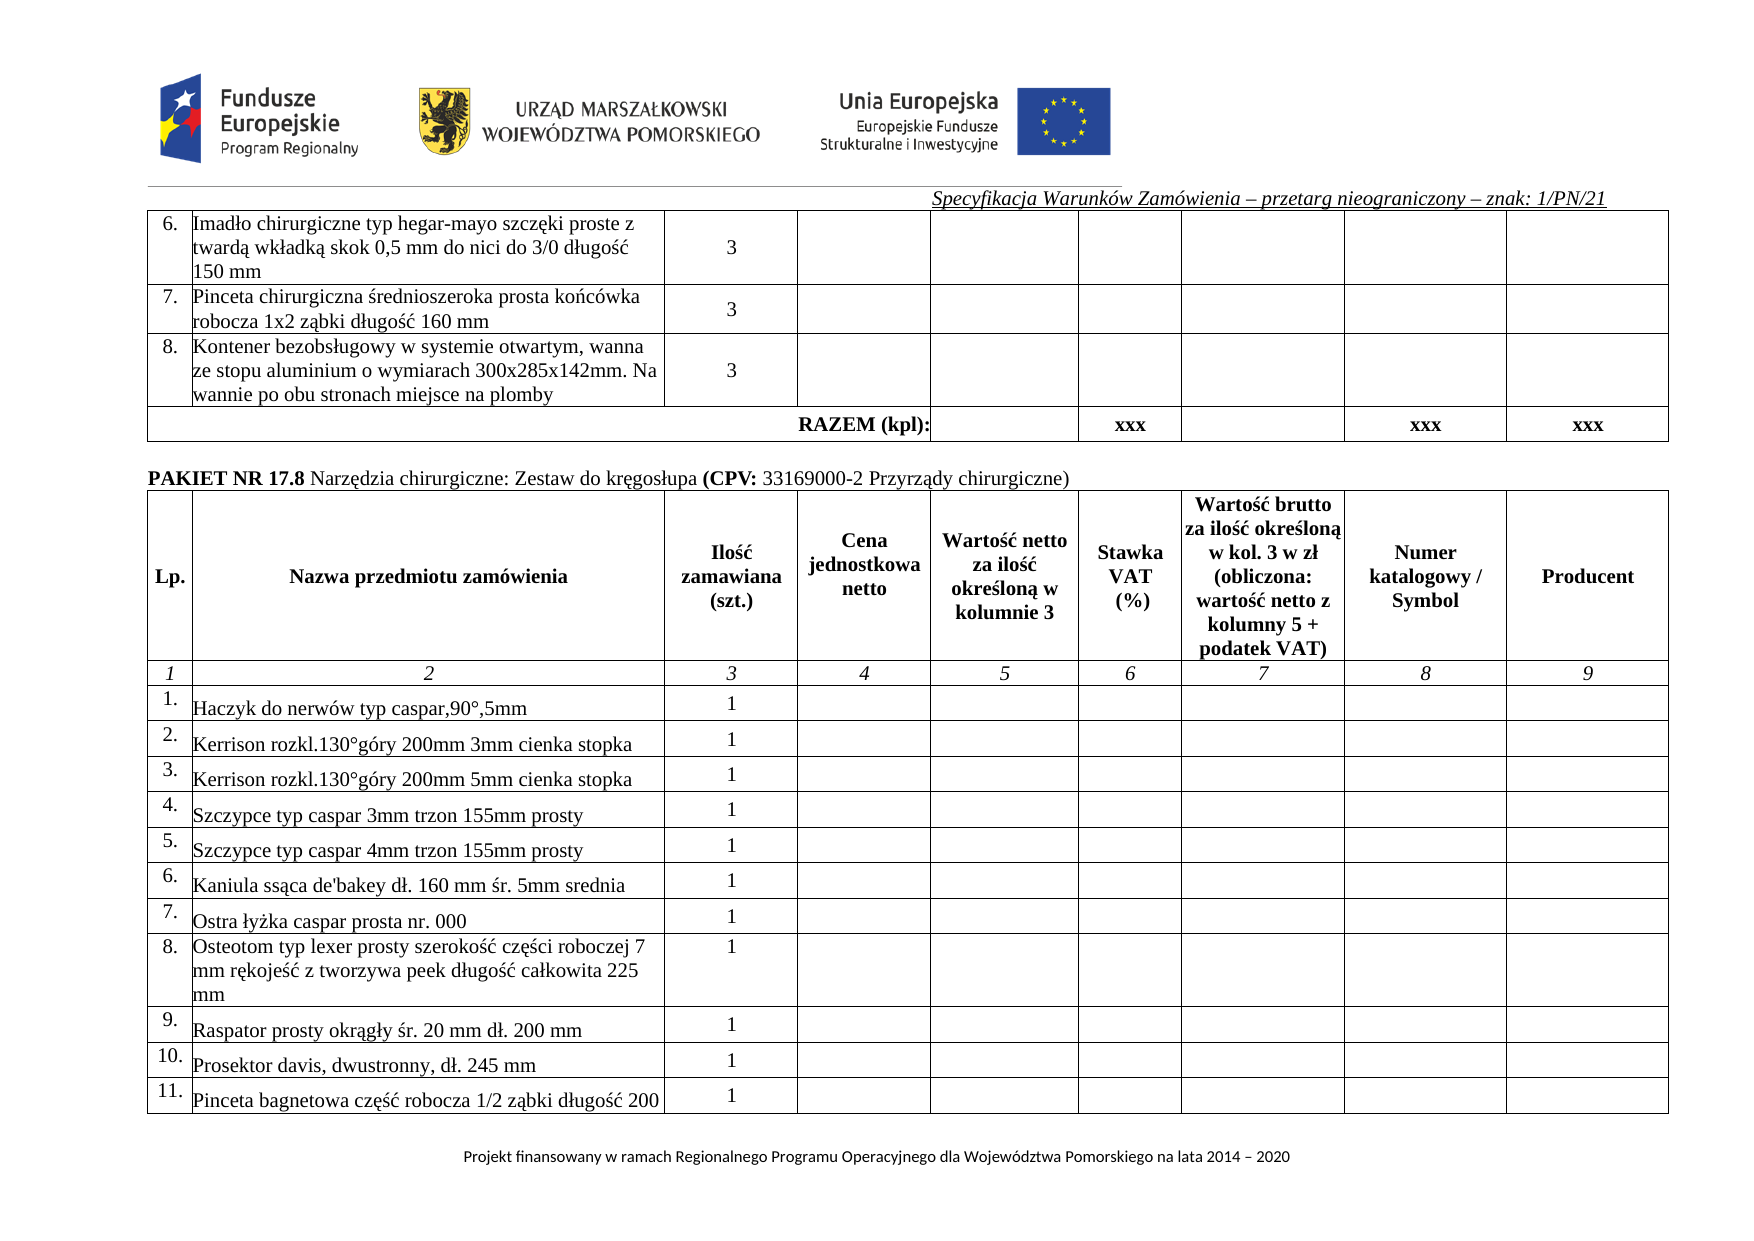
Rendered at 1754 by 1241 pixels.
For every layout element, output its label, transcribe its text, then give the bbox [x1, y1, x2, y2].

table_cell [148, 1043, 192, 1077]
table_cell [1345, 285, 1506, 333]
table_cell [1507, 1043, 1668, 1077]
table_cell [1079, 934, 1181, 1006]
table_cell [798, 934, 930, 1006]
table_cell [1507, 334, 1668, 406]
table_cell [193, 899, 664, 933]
picture [147, 73, 1123, 187]
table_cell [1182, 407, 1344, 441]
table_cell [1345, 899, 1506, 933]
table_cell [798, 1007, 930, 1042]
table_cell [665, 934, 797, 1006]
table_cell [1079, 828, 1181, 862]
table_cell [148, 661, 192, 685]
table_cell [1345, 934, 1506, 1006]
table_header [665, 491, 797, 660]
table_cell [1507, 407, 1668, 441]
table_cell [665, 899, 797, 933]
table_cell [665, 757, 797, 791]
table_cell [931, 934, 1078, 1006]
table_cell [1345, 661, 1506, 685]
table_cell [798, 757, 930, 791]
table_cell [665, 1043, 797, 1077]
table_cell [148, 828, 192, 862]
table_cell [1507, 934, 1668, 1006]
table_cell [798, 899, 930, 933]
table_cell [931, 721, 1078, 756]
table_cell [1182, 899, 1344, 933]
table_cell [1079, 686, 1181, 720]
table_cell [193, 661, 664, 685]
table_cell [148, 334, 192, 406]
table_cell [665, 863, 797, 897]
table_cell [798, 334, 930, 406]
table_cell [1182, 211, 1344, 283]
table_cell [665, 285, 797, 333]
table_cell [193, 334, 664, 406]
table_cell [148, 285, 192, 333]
text PAKIET NR 17.8 Narzędzia chirurgiczne: Zestaw do kręgosłupa (CPV: 33169000-2 Przyrządy chirurgiczne) [148, 466, 1606, 490]
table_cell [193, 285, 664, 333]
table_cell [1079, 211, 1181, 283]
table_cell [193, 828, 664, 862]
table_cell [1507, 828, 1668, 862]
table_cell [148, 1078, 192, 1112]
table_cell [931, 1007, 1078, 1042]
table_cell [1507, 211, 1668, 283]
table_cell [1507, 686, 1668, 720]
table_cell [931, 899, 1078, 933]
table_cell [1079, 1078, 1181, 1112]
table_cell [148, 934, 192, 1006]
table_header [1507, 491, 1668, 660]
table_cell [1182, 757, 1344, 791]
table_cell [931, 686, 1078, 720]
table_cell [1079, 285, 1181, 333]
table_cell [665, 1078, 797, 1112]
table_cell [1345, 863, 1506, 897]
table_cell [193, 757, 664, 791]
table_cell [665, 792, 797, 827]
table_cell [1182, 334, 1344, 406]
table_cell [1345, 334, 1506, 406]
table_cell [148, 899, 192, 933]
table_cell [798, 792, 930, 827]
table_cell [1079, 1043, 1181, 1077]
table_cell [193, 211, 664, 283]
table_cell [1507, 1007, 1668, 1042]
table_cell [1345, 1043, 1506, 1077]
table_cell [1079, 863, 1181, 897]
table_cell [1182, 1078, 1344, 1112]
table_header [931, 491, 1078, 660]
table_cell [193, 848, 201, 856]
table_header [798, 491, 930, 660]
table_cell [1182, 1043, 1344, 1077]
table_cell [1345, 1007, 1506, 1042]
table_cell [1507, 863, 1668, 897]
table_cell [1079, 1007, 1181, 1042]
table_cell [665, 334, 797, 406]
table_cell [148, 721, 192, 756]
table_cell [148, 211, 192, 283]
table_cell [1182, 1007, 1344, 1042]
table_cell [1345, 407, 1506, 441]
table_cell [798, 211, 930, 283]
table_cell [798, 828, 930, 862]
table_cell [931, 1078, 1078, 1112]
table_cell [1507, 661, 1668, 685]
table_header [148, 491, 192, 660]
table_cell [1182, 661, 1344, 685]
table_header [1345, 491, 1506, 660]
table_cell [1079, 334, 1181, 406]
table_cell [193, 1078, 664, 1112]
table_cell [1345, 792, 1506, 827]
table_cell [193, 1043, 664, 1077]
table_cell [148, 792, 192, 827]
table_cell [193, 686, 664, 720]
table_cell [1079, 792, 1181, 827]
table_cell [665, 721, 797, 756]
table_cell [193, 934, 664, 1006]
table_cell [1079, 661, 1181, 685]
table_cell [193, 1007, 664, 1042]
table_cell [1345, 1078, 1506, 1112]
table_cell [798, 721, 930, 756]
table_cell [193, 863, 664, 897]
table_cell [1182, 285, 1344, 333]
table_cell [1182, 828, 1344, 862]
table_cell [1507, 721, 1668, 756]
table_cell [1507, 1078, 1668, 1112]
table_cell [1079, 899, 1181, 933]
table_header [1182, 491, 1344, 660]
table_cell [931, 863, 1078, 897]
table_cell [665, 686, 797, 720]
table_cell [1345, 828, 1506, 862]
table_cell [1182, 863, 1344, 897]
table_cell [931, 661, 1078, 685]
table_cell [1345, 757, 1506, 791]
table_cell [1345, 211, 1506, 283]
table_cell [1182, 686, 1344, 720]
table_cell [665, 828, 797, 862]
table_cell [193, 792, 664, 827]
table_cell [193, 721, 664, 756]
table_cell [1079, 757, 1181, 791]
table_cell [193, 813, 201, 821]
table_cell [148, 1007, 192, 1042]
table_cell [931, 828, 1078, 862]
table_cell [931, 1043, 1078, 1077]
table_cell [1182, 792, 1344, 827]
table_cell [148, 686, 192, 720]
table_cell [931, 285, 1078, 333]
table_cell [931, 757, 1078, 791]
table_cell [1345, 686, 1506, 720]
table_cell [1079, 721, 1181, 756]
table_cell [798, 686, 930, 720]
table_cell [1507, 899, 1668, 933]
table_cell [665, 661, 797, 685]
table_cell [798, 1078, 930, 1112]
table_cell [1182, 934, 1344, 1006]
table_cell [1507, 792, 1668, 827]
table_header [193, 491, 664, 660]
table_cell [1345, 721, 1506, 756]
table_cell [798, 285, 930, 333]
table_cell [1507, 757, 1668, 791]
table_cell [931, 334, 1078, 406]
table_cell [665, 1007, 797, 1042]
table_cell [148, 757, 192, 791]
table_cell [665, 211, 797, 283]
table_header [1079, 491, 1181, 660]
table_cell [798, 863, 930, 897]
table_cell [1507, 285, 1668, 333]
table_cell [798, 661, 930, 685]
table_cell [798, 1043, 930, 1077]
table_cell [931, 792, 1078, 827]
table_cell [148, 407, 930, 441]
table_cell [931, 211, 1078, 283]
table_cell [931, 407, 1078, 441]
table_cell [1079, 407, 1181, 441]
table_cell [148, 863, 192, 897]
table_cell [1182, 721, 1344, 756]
